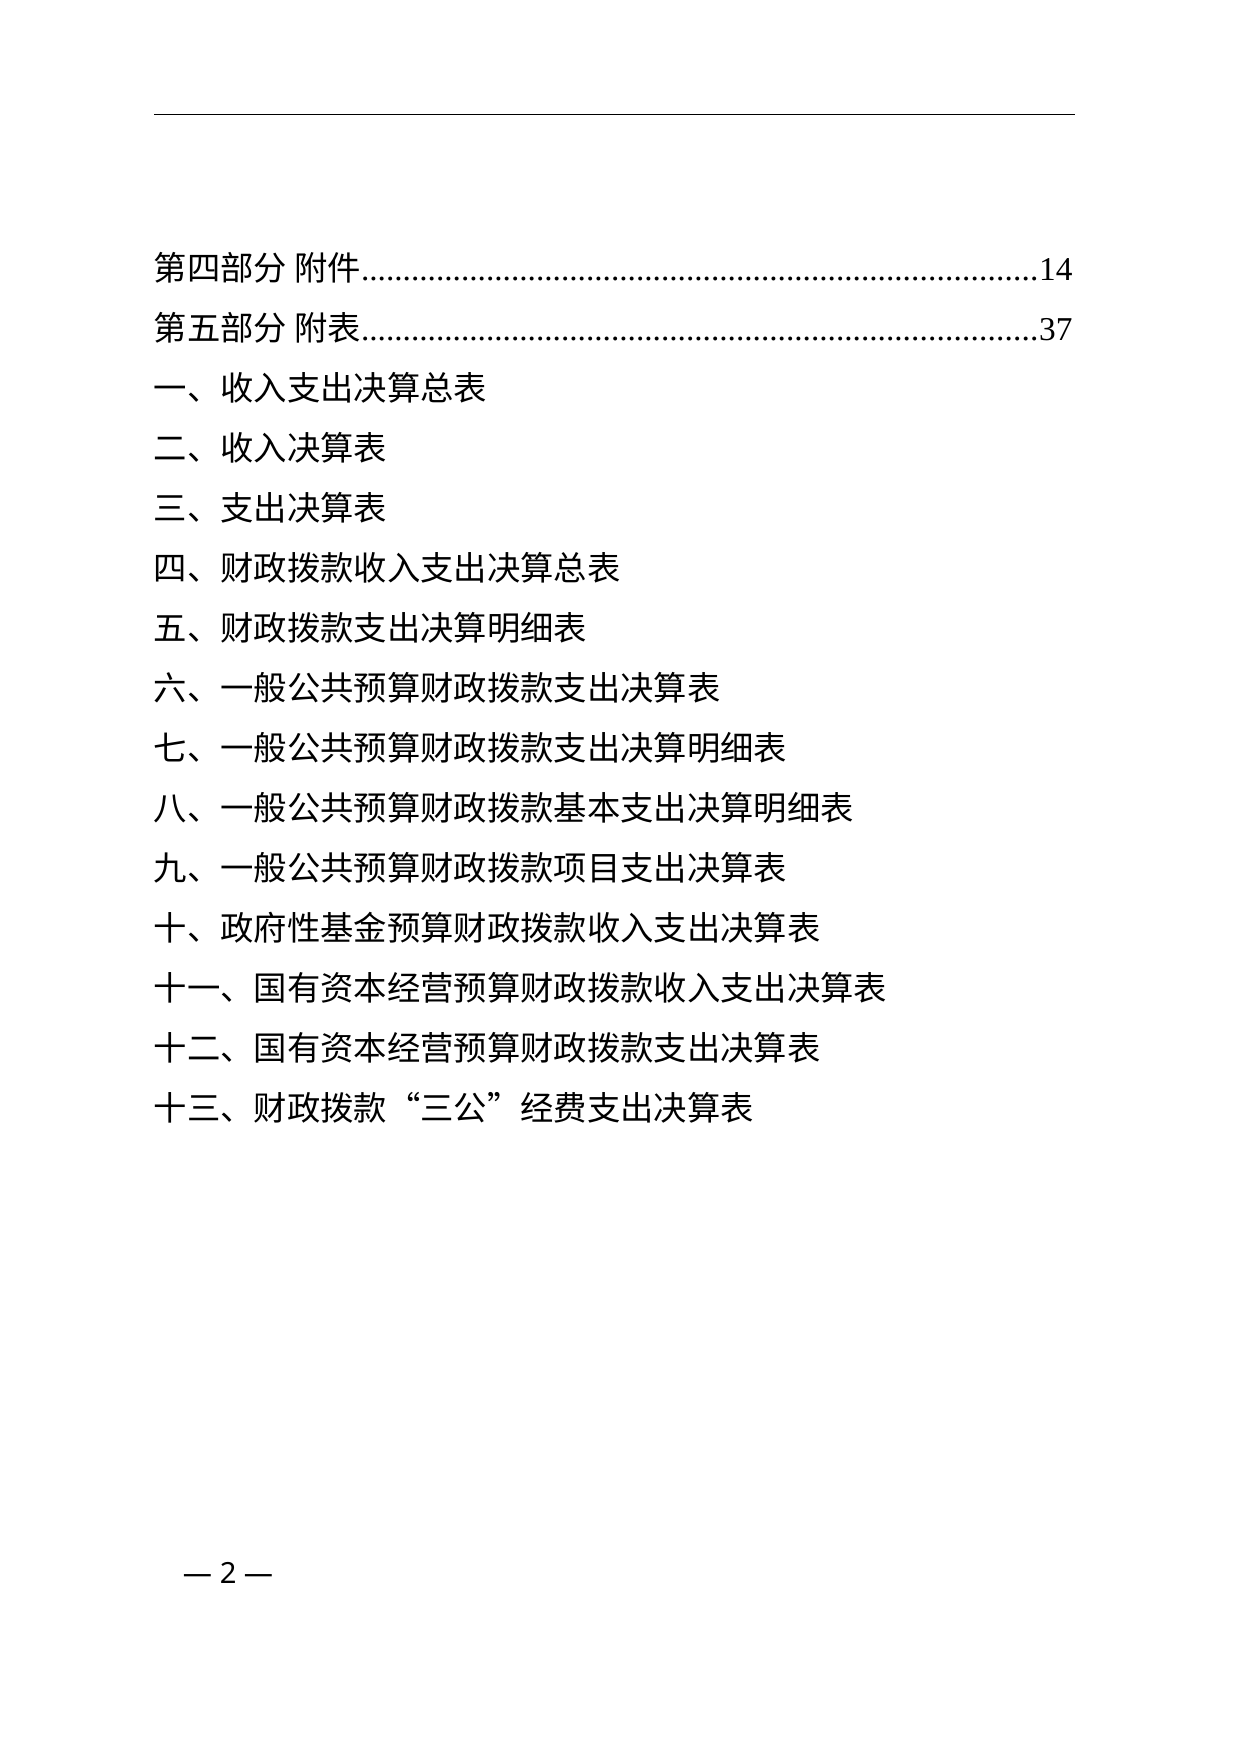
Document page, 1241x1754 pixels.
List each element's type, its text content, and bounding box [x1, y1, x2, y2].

text 十三、财政拨款“三公”经费支出决算表 [153, 1073, 1075, 1133]
text 十二、国有资本经营预算财政拨款支出决算表 [153, 1013, 1075, 1073]
text 八、一般公共预算财政拨款基本支出决算明细表 [153, 773, 1075, 833]
text 六、一般公共预算财政拨款支出决算表 [153, 653, 1075, 713]
text 十一、国有资本经营预算财政拨款收入支出决算表 [153, 953, 1075, 1013]
text 四、财政拨款收入支出决算总表 [153, 533, 1075, 593]
text 三、支出决算表 [153, 473, 1075, 533]
text 一、收入支出决算总表 [153, 353, 1075, 413]
text 第五部分 附表 37 [153, 293, 1075, 353]
text 九、一般公共预算财政拨款项目支出决算表 [153, 833, 1075, 893]
text 十、政府性基金预算财政拨款收入支出决算表 [153, 893, 1075, 953]
text 七、一般公共预算财政拨款支出决算明细表 [153, 713, 1075, 773]
text 五、财政拨款支出决算明细表 [153, 593, 1075, 653]
text 第四部分 附件 14 [153, 233, 1075, 293]
text 二、收入决算表 [153, 413, 1075, 473]
